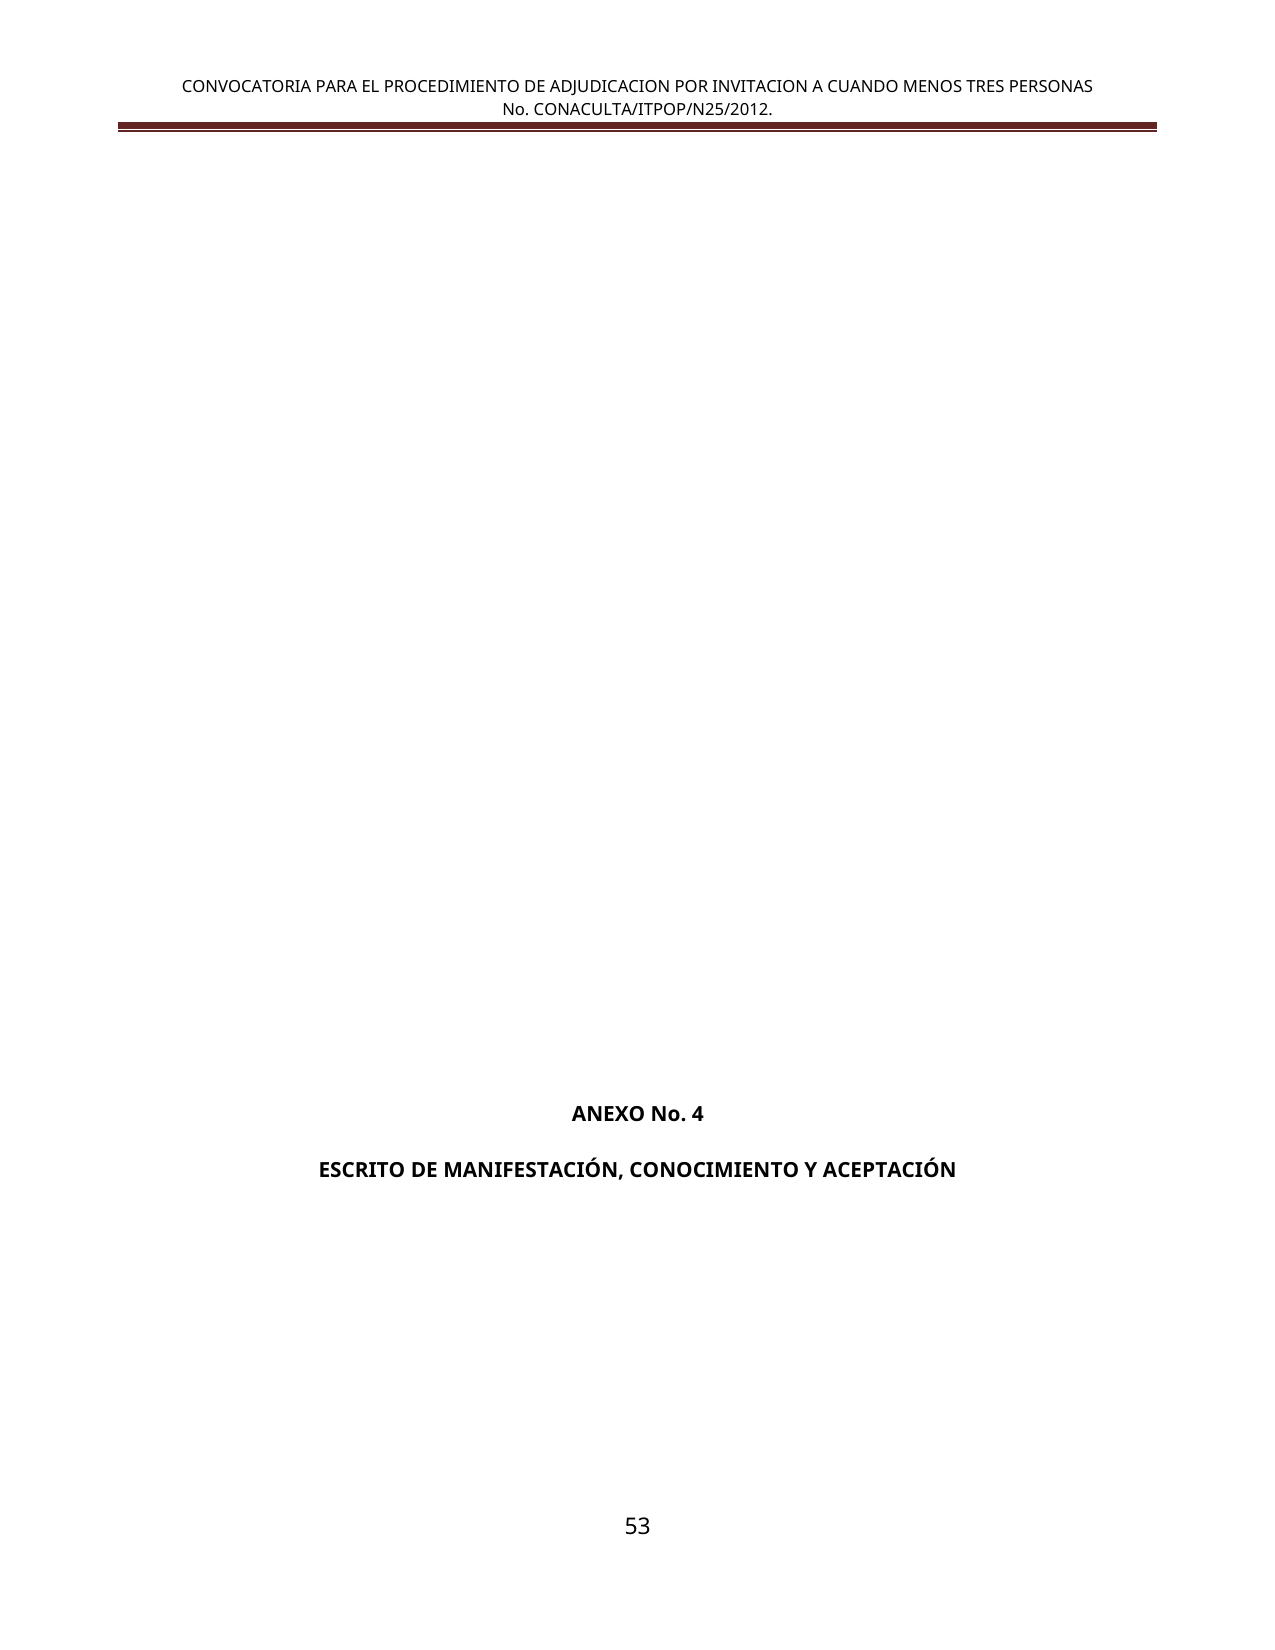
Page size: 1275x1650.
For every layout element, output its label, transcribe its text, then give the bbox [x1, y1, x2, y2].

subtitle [118, 1156, 1157, 1184]
text ANEXO No. 4 [118, 1099, 1157, 1127]
